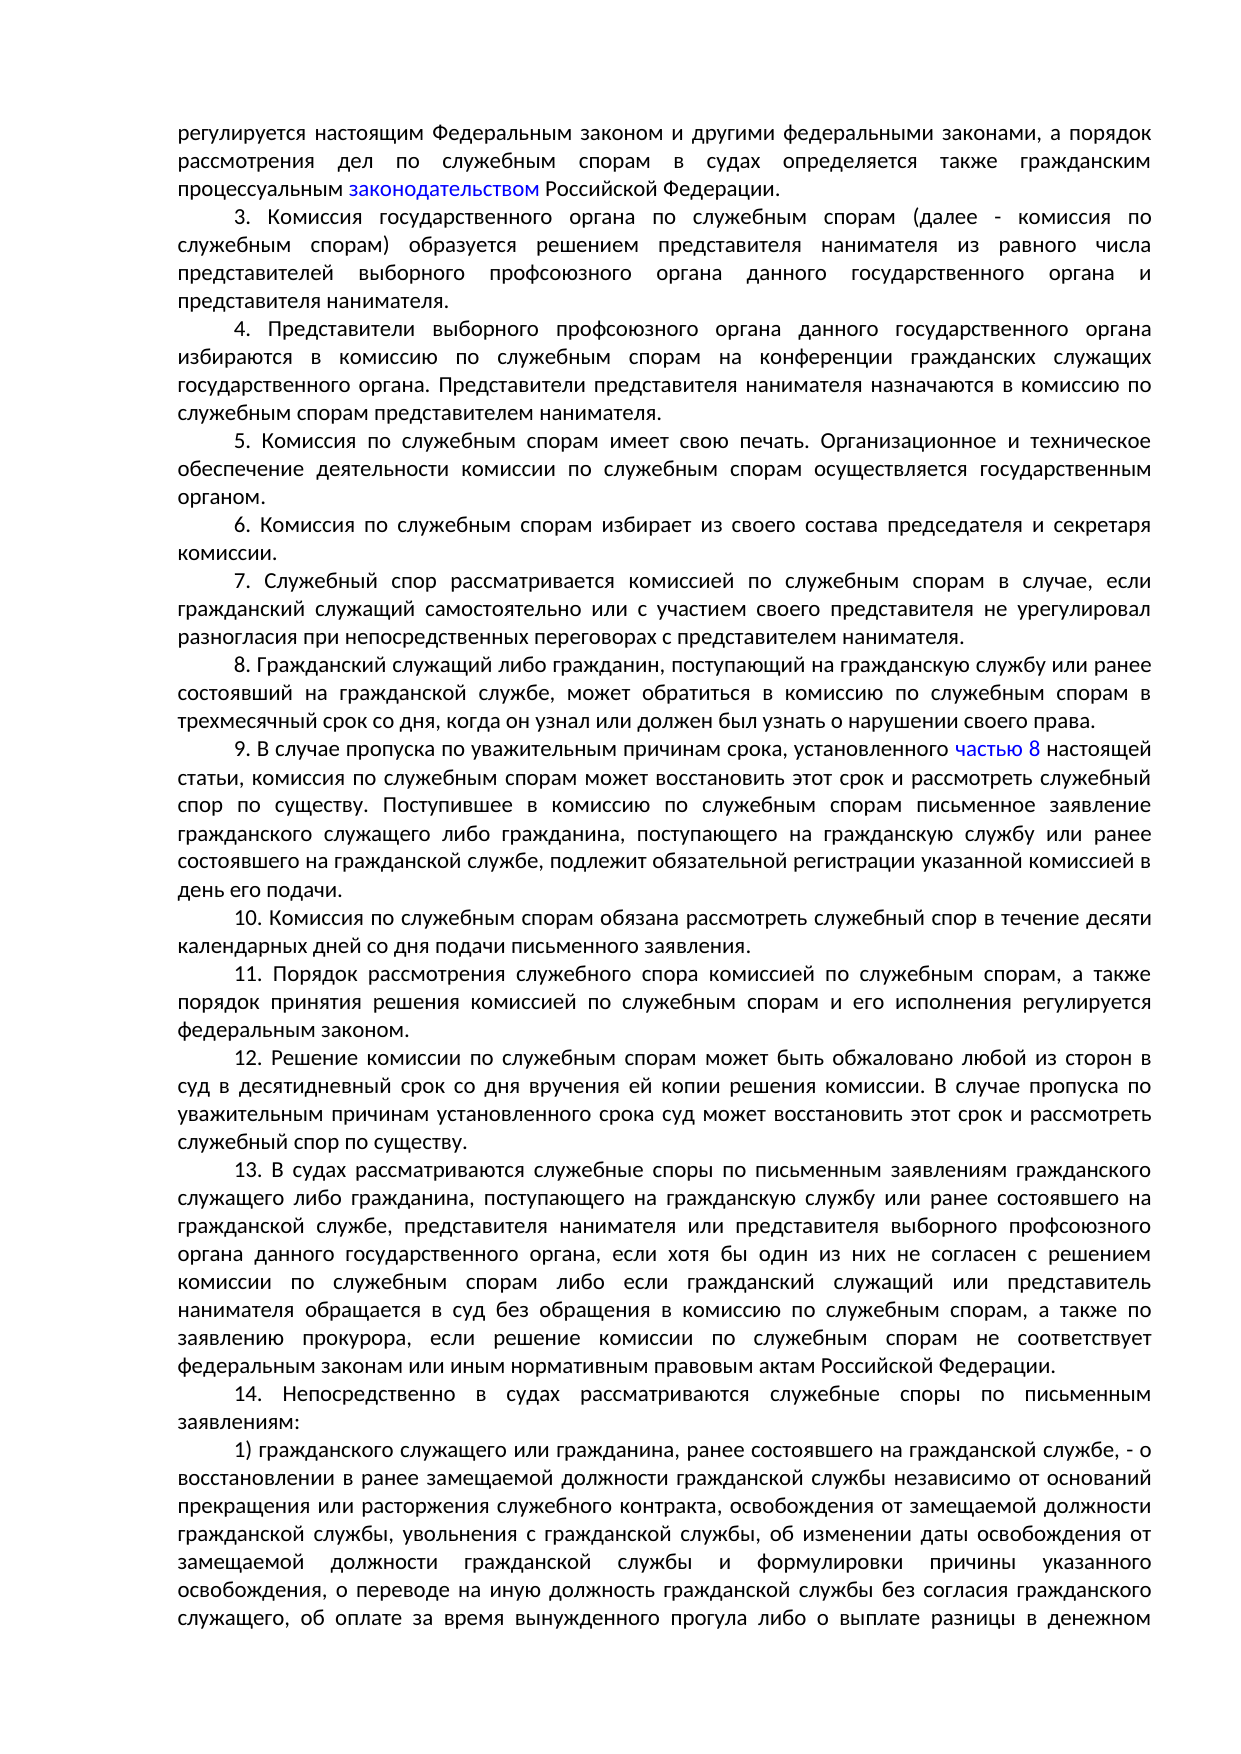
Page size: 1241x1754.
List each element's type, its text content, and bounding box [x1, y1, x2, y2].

text 3. Комиссия государственного органа по служебным спорам (далее - комиссия по служебным спорам) образуется решением представителя нанимателя из равного числа представителей выборного профсоюзного органа данного государственного органа и представителя нанимателя. [177, 202, 1152, 314]
text 8. Гражданский служащий либо гражданин, поступающий на гражданскую службу или ранее состоявший на гражданской службе, может обратиться в комиссию по служебным спорам в трехмесячный срок со дня, когда он узнал или должен был узнать о нарушении своего права. [177, 651, 1152, 734]
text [177, 118, 1152, 202]
text 6. Комиссия по служебным спорам избирает из своего состава председателя и секретаря комиссии. [177, 510, 1152, 566]
text 13. В судах рассматриваются служебные споры по письменным заявлениям гражданского служащего либо гражданина, поступающего на гражданскую службу или ранее состоявшего на гражданской службе, представителя нанимателя или представителя выборного профсоюзного органа данного государственного органа, если хотя бы один из них не согласен с решением комиссии по служебным спорам либо если гражданский служащий или представитель нанимателя обращается в суд без обращения в комиссию по служебным спорам, а также по заявлению прокурора, если решение комиссии по служебным спорам не соответствует федеральным законам или иным нормативным правовым актам Российской Федерации. [177, 1155, 1152, 1379]
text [177, 1435, 1152, 1631]
text 5. Комиссия по служебным спорам имеет свою печать. Организационное и техническое обеспечение деятельности комиссии по служебным спорам осуществляется государственным органом. [177, 426, 1152, 510]
text 7. Служебный спор рассматривается комиссией по служебным спорам в случае, если гражданский служащий самостоятельно или с участием своего представителя не урегулировал разногласия при непосредственных переговорах с представителем нанимателя. [177, 566, 1152, 651]
text 11. Порядок рассмотрения служебного спора комиссией по служебным спорам, а также порядок принятия решения комиссией по служебным спорам и его исполнения регулируется федеральным законом. [177, 959, 1152, 1043]
text 12. Решение комиссии по служебным спорам может быть обжаловано любой из сторон в суд в десятидневный срок со дня вручения ей копии решения комиссии. В случае пропуска по уважительным причинам установленного срока суд может восстановить этот срок и рассмотреть служебный спор по существу. [177, 1043, 1152, 1155]
text 9. В случае пропуска по уважительным причинам срока, установленного частью 8 настоящей статьи, комиссия по служебным спорам может восстановить этот срок и рассмотреть служебный спор по существу. Поступившее в комиссию по служебным спорам письменное заявление гражданского служащего либо гражданина, поступающего на гражданскую службу или ранее состоявшего на гражданской службе, подлежит обязательной регистрации указанной комиссией в день его подачи. [177, 734, 1152, 903]
text 10. Комиссия по служебным спорам обязана рассмотреть служебный спор в течение десяти календарных дней со дня подачи письменного заявления. [177, 903, 1152, 959]
text 14. Непосредственно в судах рассматриваются служебные споры по письменным заявлениям: [177, 1379, 1152, 1435]
text 4. Представители выборного профсоюзного органа данного государственного органа избираются в комиссию по служебным спорам на конференции гражданских служащих государственного органа. Представители представителя нанимателя назначаются в комиссию по служебным спорам представителем нанимателя. [177, 314, 1152, 426]
